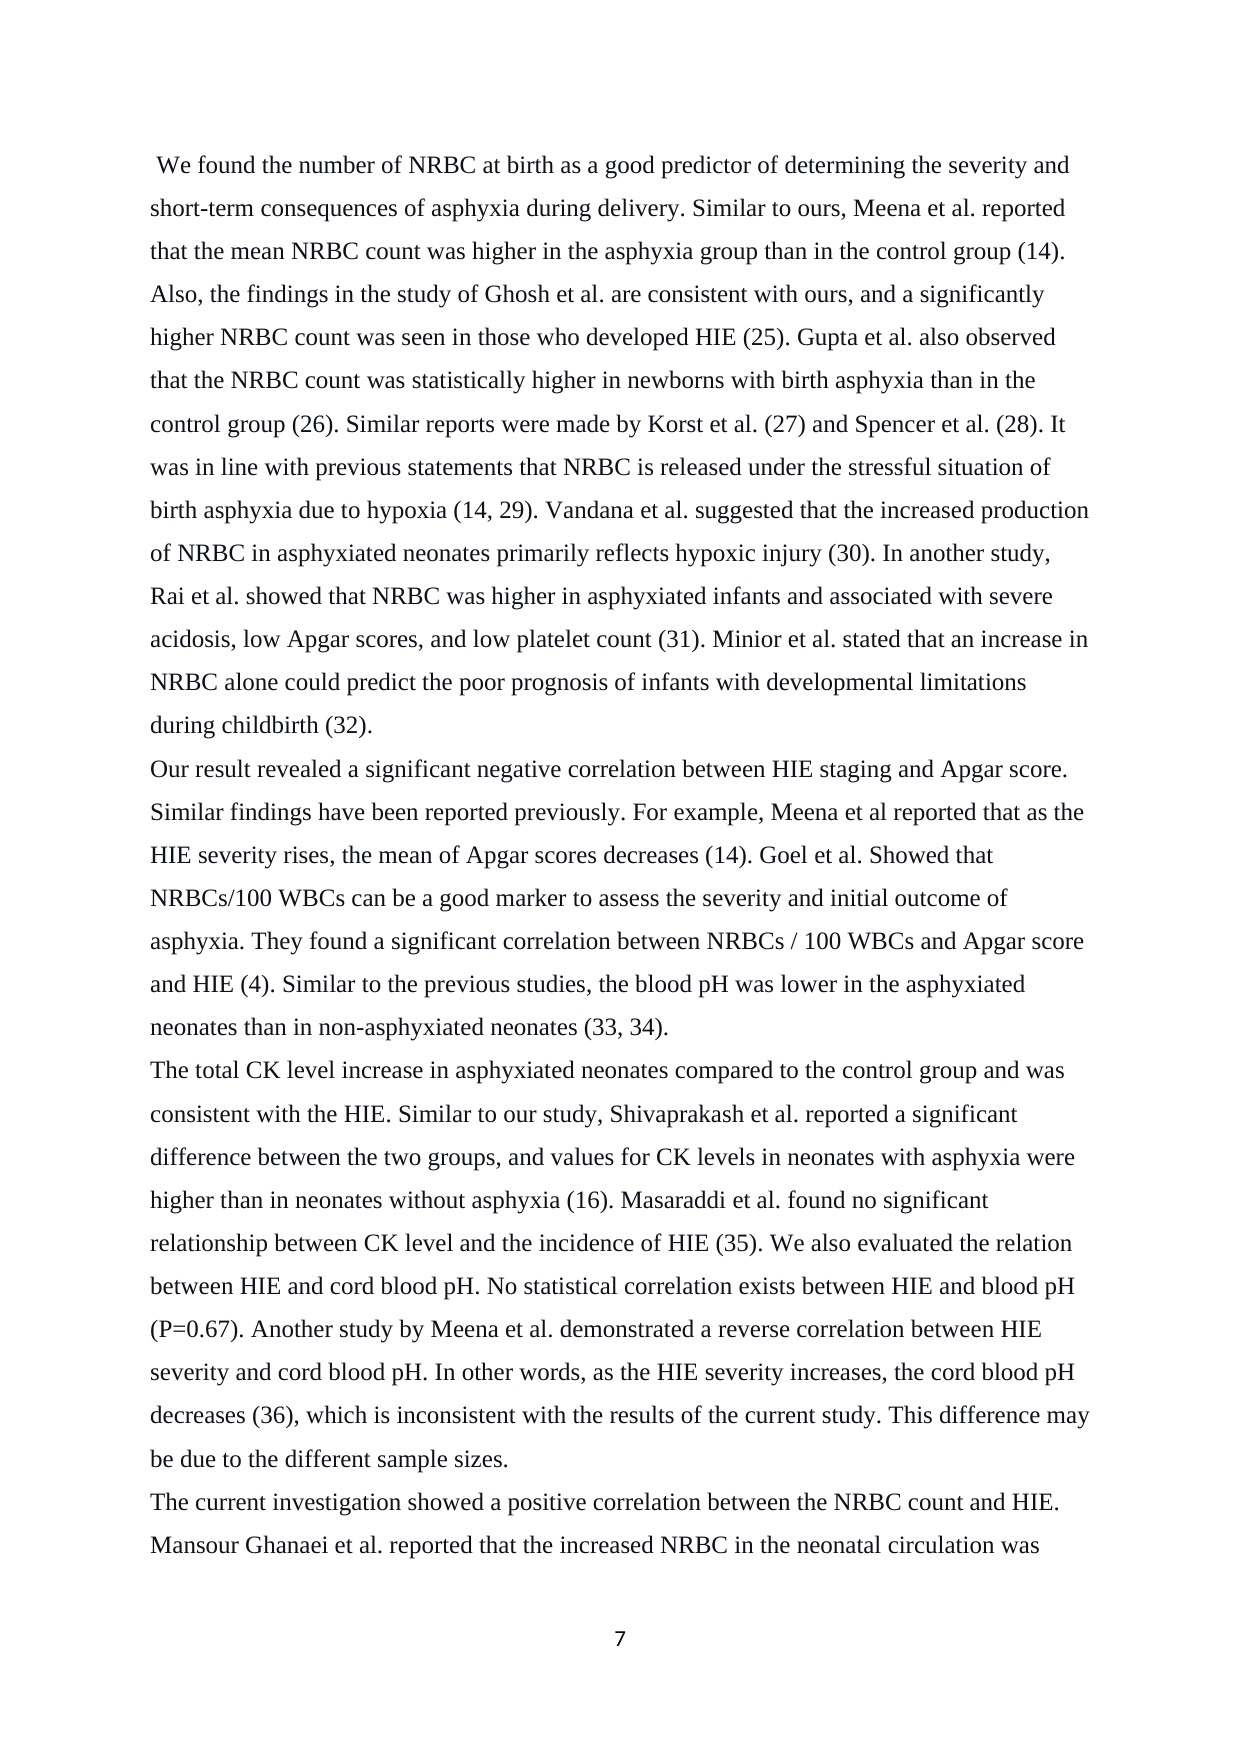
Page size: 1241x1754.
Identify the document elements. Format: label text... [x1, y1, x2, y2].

text The total CK level increase in asphyxiated neonates compared to the control group and was consistent with the HIE. Similar to our study, Shivaprakash et al. reported a significant difference between the two groups, and values for CK levels in neonates with asphyxia were higher than in neonates without asphyxia (16). Masaraddi et al. found no significant relationship between CK level and the incidence of HIE (35). We also evaluated the relation between HIE and cord blood pH. No statistical correlation exists between HIE and blood pH (P=0.67). Another study by Meena et al. demonstrated a reverse correlation between HIE severity and cord blood pH. In other words, as the HIE severity increases, the cord blood pH decreases (36), which is inconsistent with the results of the current study. This difference may be due to the different sample sizes. [150, 1056, 1090, 1472]
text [150, 1487, 1090, 1559]
text We found the number of NRBC at birth as a good predictor of determining the severity and short-term consequences of asphyxia during delivery. Similar to ours, Meena et al. reported that the mean NRBC count was higher in the asphyxia group than in the control group (14). Also, the findings in the study of Ghosh et al. are consistent with ours, and a significantly higher NRBC count was seen in those who developed HIE (25). Gupta et al. also observed that the NRBC count was statistically higher in newborns with birth asphyxia than in the control group (26). Similar reports were made by Korst et al. (27) and Spencer et al. (28). It was in line with previous statements that NRBC is released under the stressful situation of birth asphyxia due to hypoxia (14, 29). Vandana et al. suggested that the increased production of NRBC in asphyxiated neonates primarily reflects hypoxic injury (30). In another study, Rai et al. showed that NRBC was higher in asphyxiated infants and associated with severe acidosis, low Apgar scores, and low platelet count (31). Minior et al. stated that an increase in NRBC alone could predict the poor prognosis of infants with developmental limitations during childbirth (32). [150, 150, 1090, 739]
text Our result revealed a significant negative correlation between HIE staging and Apgar score. Similar findings have been reported previously. For example, Meena et al reported that as the HIE severity rises, the mean of Apgar scores decreases (14). Goel et al. Showed that NRBCs/100 WBCs can be a good marker to assess the severity and initial outcome of asphyxia. They found a significant correlation between NRBCs / 100 WBCs and Apgar score and HIE (4). Similar to the previous studies, the blood pH was lower in the asphyxiated neonates than in non-asphyxiated neonates (33, 34). [150, 754, 1090, 1041]
